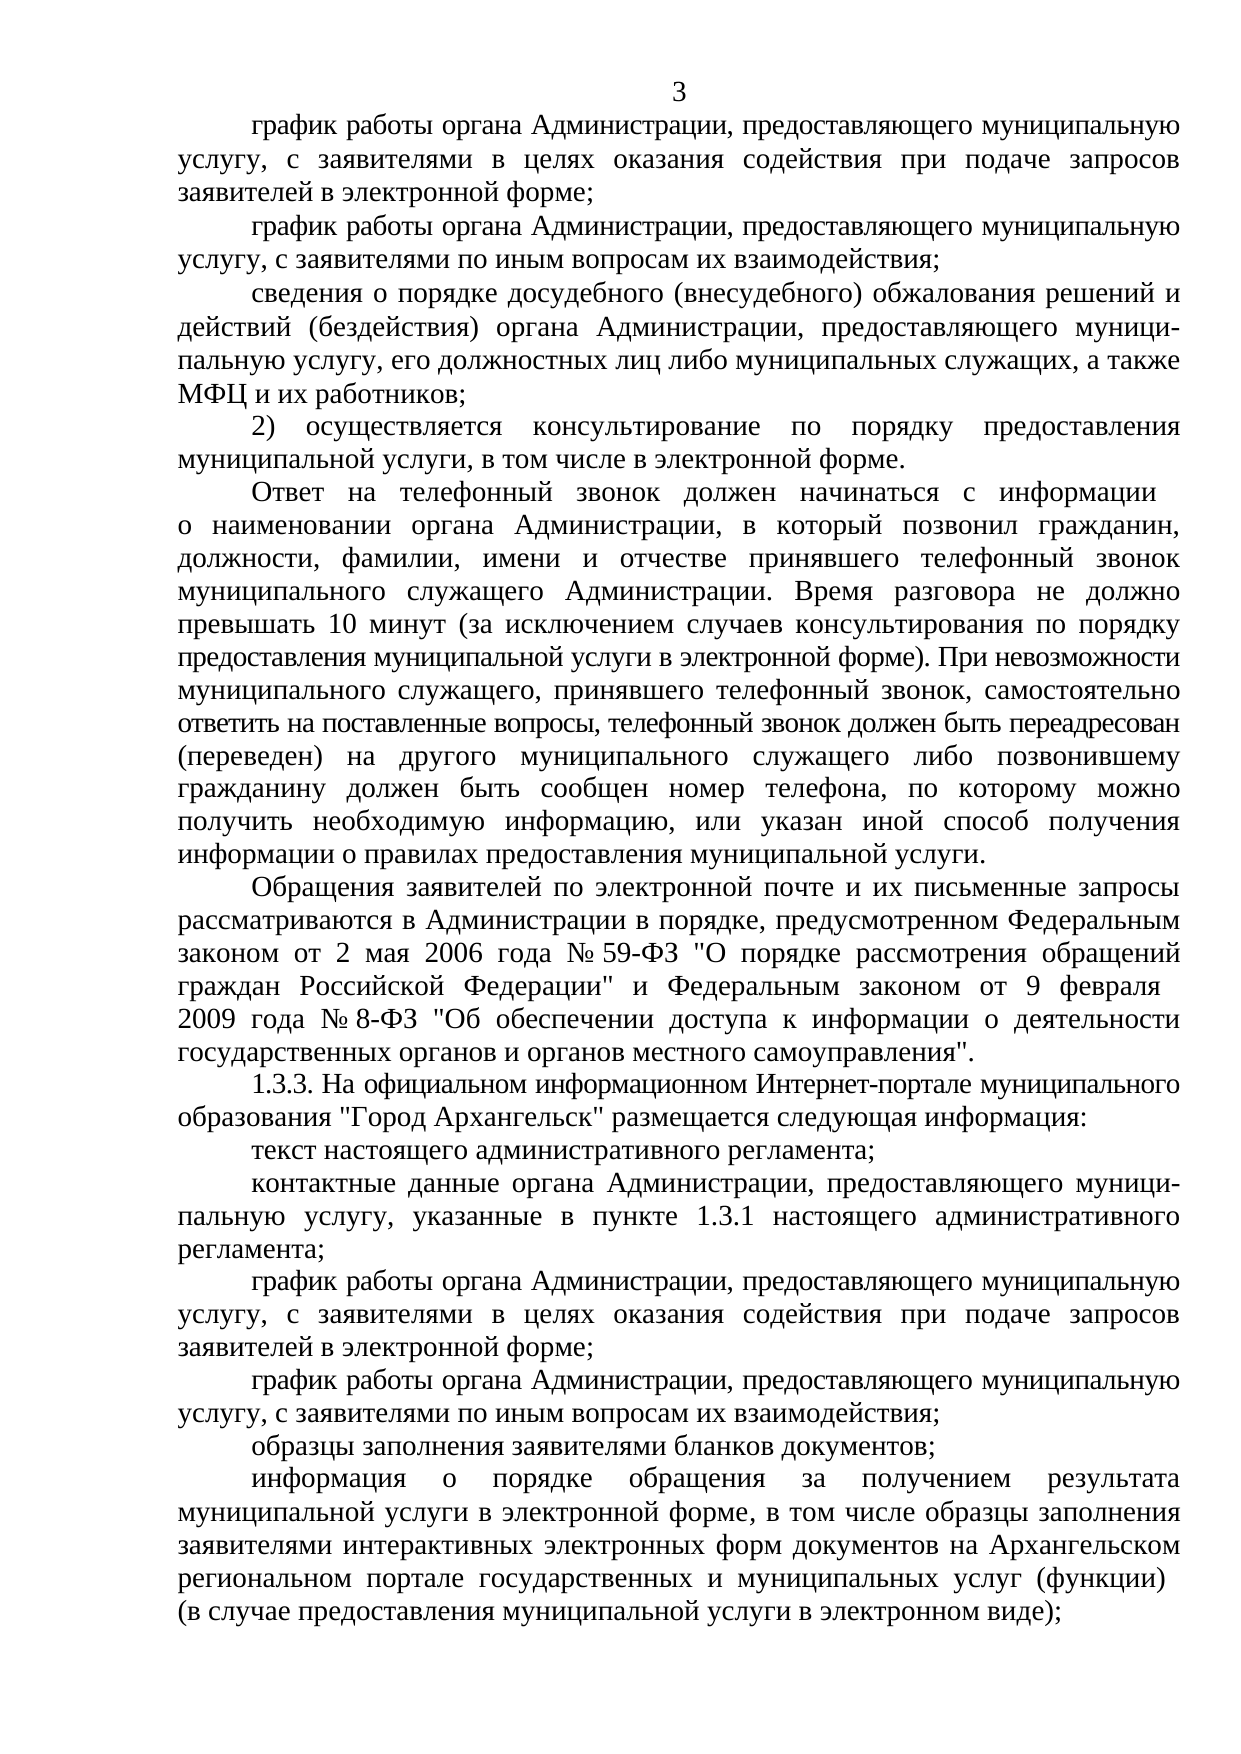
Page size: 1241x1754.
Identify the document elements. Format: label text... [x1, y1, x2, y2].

text Обращения заявителей по электронной почте и их письменные запросы рассматриваются в Администрации в порядке, предусмотренном Федеральным законом от 2 мая 2006 года № 59-ФЗ "О порядке рассмотрения обращений граждан Российской Федерации" и Федеральным законом от 9 февраля 2009 года № 8-ФЗ "Об обеспечении доступа к информации о деятельности государственных органов и органов местного самоуправления". [177, 870, 1181, 1067]
text 2) осуществляется консультирование по порядку предоставления муниципальной услуги, в том числе в электронной форме. [177, 409, 1181, 475]
text сведения о порядке досудебного (внесудебного) обжалования решений и действий (бездействия) органа Администрации, предоставляющего муници-пальную услугу, его должностных лиц либо муниципальных служащих, а также МФЦ и их работников; [177, 275, 1181, 409]
text контактные данные органа Администрации, предоставляющего муници-пальную услугу, указанные в пункте 1.3.1 настоящего административного регламента; [177, 1166, 1181, 1264]
text график работы органа Администрации, предоставляющего муниципальную услугу, с заявителями по иным вопросам их взаимодействия; [177, 208, 1181, 275]
text образцы заполнения заявителями бланков документов; [177, 1429, 1181, 1462]
text график работы органа Администрации, предоставляющего муниципальную услугу, с заявителями в целях оказания содействия при подаче запросов заявителей в электронной форме; [177, 1264, 1181, 1363]
text текст настоящего административного регламента; [177, 1133, 1181, 1166]
text 1.3.3. На официальном информационном Интернет-портале муниципального образования "Город Архангельск" размещается следующая информация: [177, 1067, 1181, 1133]
text Ответ на телефонный звонок должен начинаться с информации о наименовании органа Администрации, в который позвонил гражданин, должности, фамилии, имени и отчестве принявшего телефонный звонок муниципального служащего Администрации. Время разговора не должно превышать 10 минут (за исключением случаев консультирования по порядку предоставления муниципальной услуги в электронной форме). При невозможности муниципального служащего, принявшего телефонный звонок, самостоятельно ответить на поставленные вопросы, телефонный звонок должен быть переадресован (переведен) на другого муниципального служащего либо позвонившему гражданину должен быть сообщен номер телефона, по которому можно получить необходимую информацию, или указан иной способ получения информации о правилах предоставления муниципальной услуги. [177, 475, 1181, 870]
text информация о порядке обращения за получением результата муниципальной услуги в электронной форме, в том числе образцы заполнения заявителями интерактивных электронных форм документов на Архангельском региональном портале государственных и муниципальных услуг (функции) (в случае предоставления муниципальной услуги в электронном виде); [177, 1462, 1181, 1626]
text график работы органа Администрации, предоставляющего муниципальную услугу, с заявителями в целях оказания содействия при подаче запросов заявителей в электронной форме; [177, 107, 1181, 208]
text график работы органа Администрации, предоставляющего муниципальную услугу, с заявителями по иным вопросам их взаимодействия; [177, 1363, 1181, 1429]
